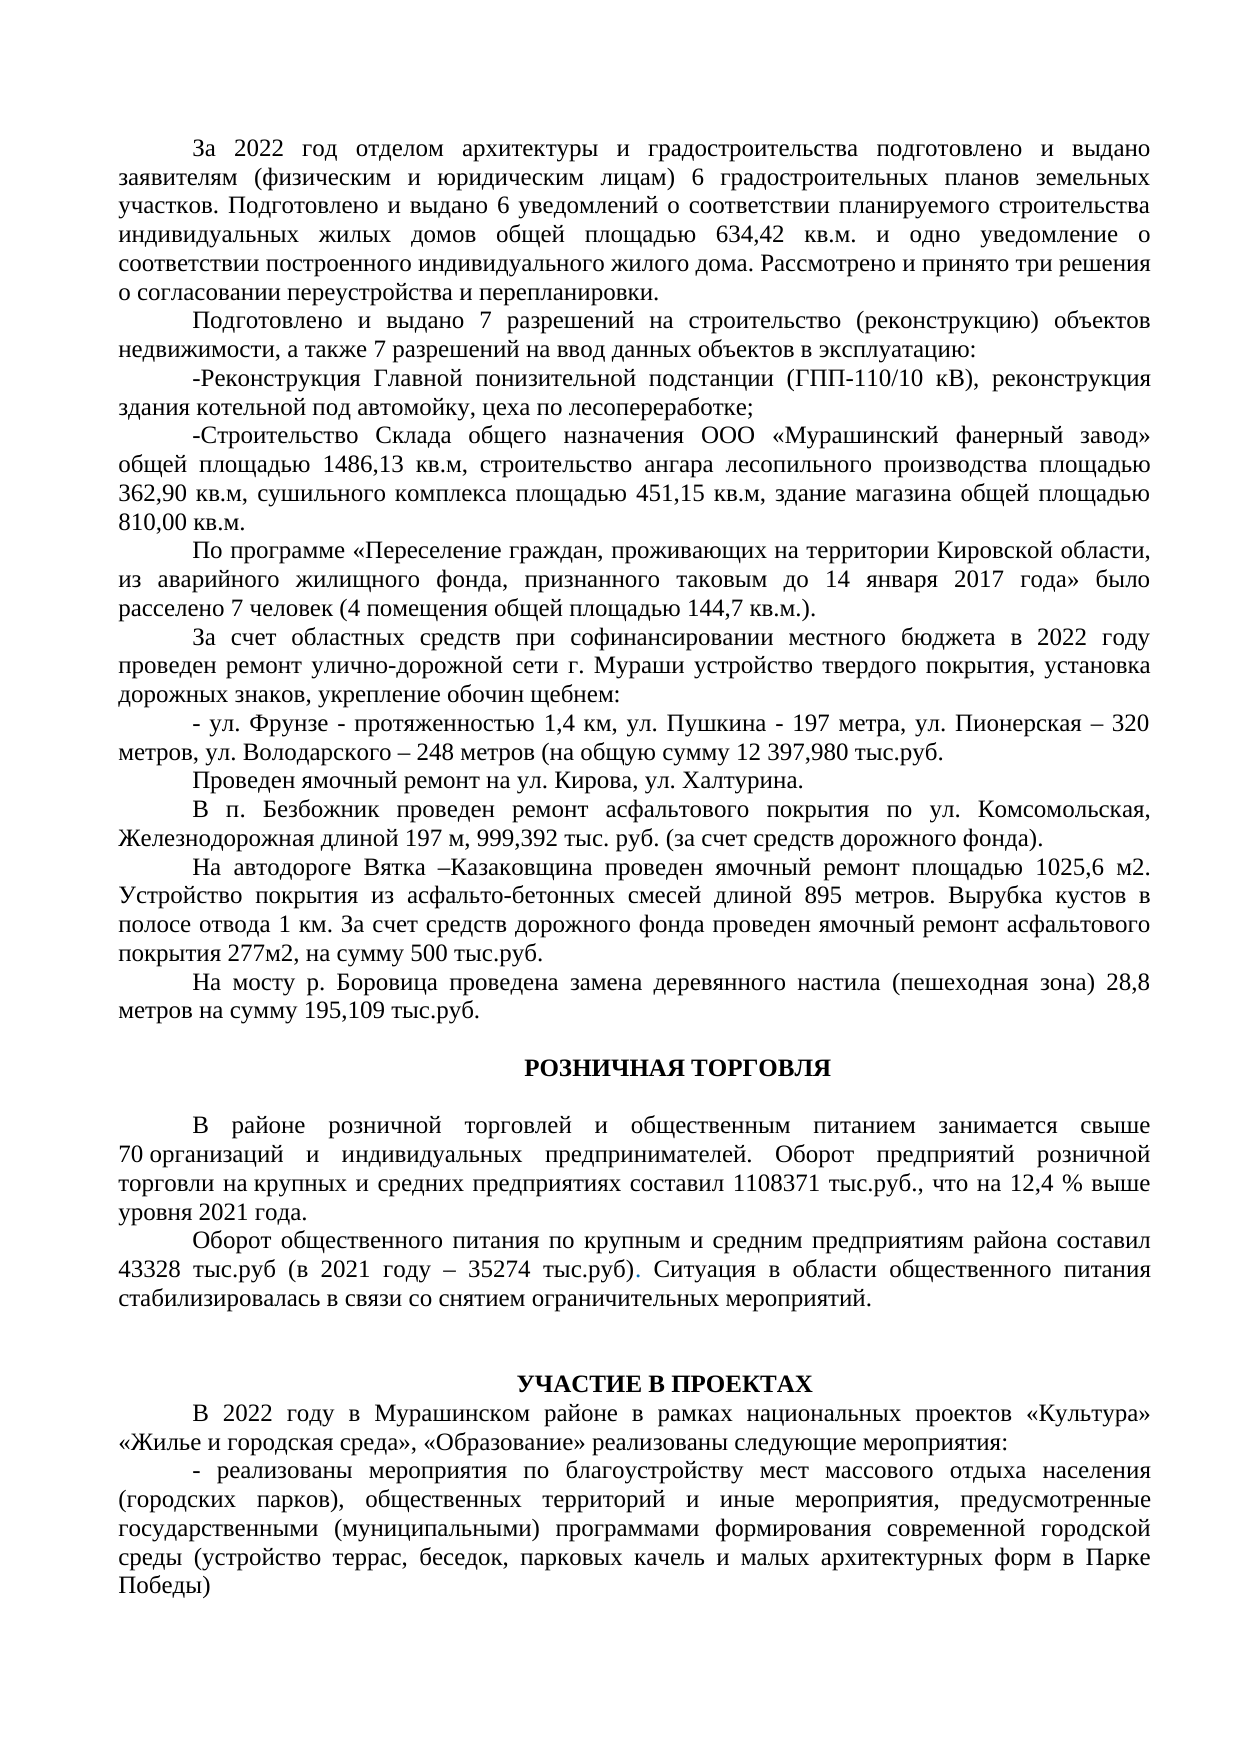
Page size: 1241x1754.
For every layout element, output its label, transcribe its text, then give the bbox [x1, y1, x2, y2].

text По программе «Переселение граждан, проживающих на территории Кировской области, из аварийного жилищного фонда, признанного таковым до 14 января 2017 года» было расселено 7 человек (4 помещения общей площадью 144,7 кв.м.). [118, 535, 1152, 622]
text За 2022 год отделом архитектуры и градостроительства подготовлено и выдано заявителям (физическим и юридическим лицам) 6 градостроительных планов земельных участков. Подготовлено и выдано 6 уведомлений о соответствии планируемого строительства индивидуальных жилых домов общей площадью 634,42 кв.м. и одно уведомление о соответствии построенного индивидуального жилого дома. Рассмотрено и принято три решения о согласовании переустройства и перепланировки. [118, 133, 1152, 305]
text В районе розничной торговлей и общественным питанием занимается свыше 70 организаций и индивидуальных предпринимателей. Оборот предприятий розничной торговли на крупных и средних предприятиях составил 1108371 тыс.руб., что на 12,4 % выше уровня 2021 года. [118, 1110, 1152, 1225]
text В 2022 году в Мурашинском районе в рамках национальных проектов «Культура» «Жилье и городская среда», «Образование» реализованы следующие мероприятия: [118, 1398, 1152, 1455]
text На автодороге Вятка –Казаковщина проведен ямочный ремонт площадью 1025,6 м2. Устройство покрытия из асфальто-бетонных смесей длиной 895 метров. Вырубка кустов в полосе отвода 1 км. За счет средств дорожного фонда проведен ямочный ремонт асфальтового покрытия 277м2, на сумму 500 тыс.руб. [118, 852, 1152, 967]
text Оборот общественного питания по крупным и средним предприятиям района составил 43328 тыс.руб (в 2021 году – 35274 тыс.руб). Ситуация в области общественного питания стабилизировалась в связи со снятием ограничительных мероприятий. [118, 1225, 1152, 1312]
text -Строительство Склада общего назначения ООО «Мурашинский фанерный завод» общей площадью 1486,13 кв.м, строительство ангара лесопильного производства площадью 362,90 кв.м, сушильного комплекса площадью 451,15 кв.м, здание магазина общей площадью 810,00 кв.м. [118, 420, 1152, 535]
text Подготовлено и выдано 7 разрешений на строительство (реконструкцию) объектов недвижимости, а также 7 разрешений на ввод данных объектов в эксплуатацию: [118, 305, 1152, 363]
text -Реконструкция Главной понизительной подстанции (ГПП-110/10 кВ), реконструкция здания котельной под автомойку, цеха по лесопереработке; [118, 363, 1152, 420]
text Проведен ямочный ремонт на ул. Кирова, ул. Халтурина. [118, 765, 1152, 794]
text За счет областных средств при софинансировании местного бюджета в 2022 году проведен ремонт улично-дорожной сети г. Мураши устройство твердого покрытия, установка дорожных знаков, укрепление обочин щебнем: [118, 622, 1152, 708]
text На мосту р. Боровица проведена замена деревянного настила (пешеходная зона) 28,8 метров на сумму 195,109 тыс.руб. [118, 967, 1152, 1024]
text УЧАСТИЕ В ПРОЕКТАХ [118, 1369, 1137, 1398]
text РОЗНИЧНАЯ ТОРГОВЛЯ [118, 1053, 1137, 1082]
text - реализованы мероприятия по благоустройству мест массового отдыха населения (городских парков), общественных территорий и иные мероприятия, предусмотренные государственными (муниципальными) программами формирования современной городской среды (устройство террас, беседок, парковых качель и малых архитектурных форм в Парке Победы) [118, 1455, 1152, 1599]
text - ул. Фрунзе - протяженностью 1,4 км, ул. Пушкина - 197 метра, ул. Пионерская – 320 метров, ул. Володарского – 248 метров (на общую сумму 12 397,980 тыс.руб. [118, 708, 1152, 765]
text В п. Безбожник проведен ремонт асфальтового покрытия по ул. Комсомольская, Железнодорожная длиной 197 м, 999,392 тыс. руб. (за счет средств дорожного фонда). [118, 794, 1152, 852]
